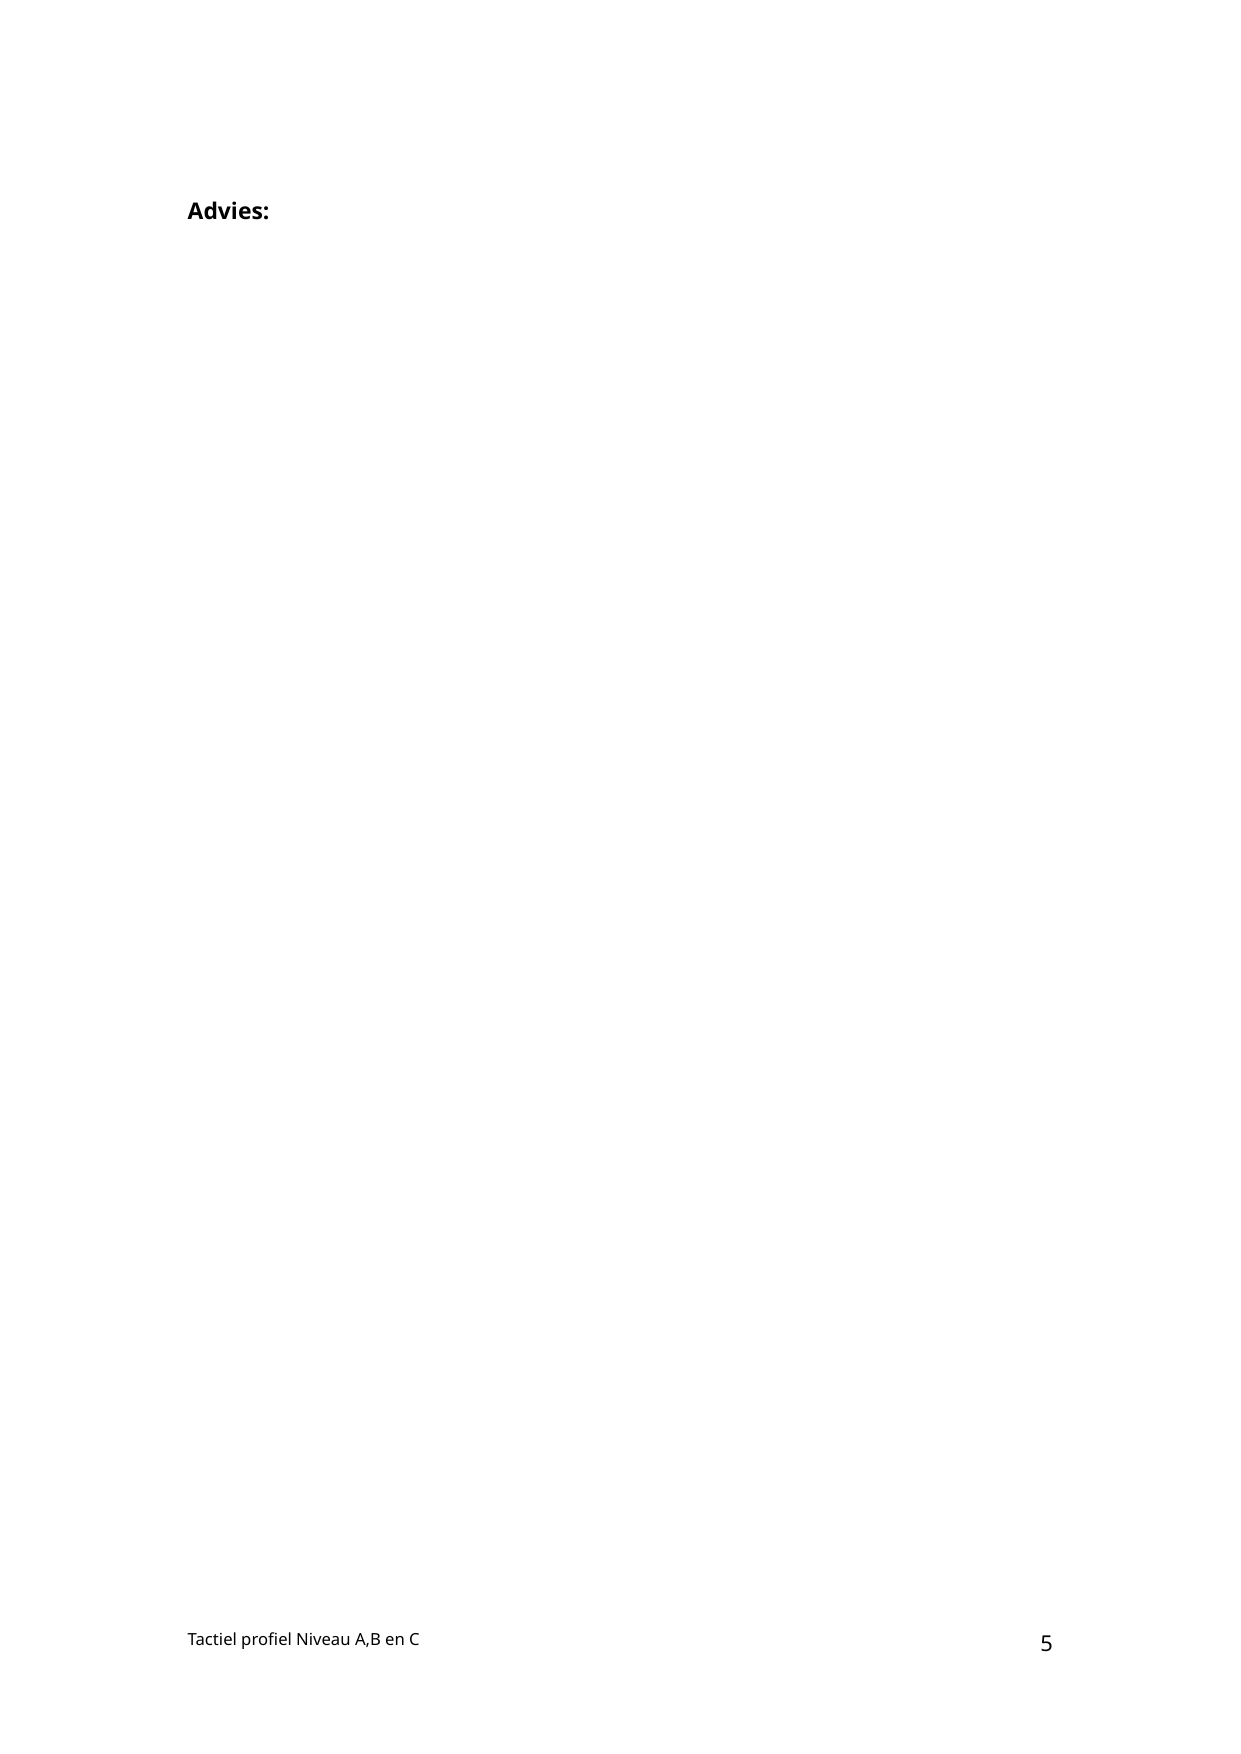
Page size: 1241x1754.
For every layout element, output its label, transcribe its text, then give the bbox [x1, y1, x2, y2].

text Advies: [187, 194, 1053, 227]
